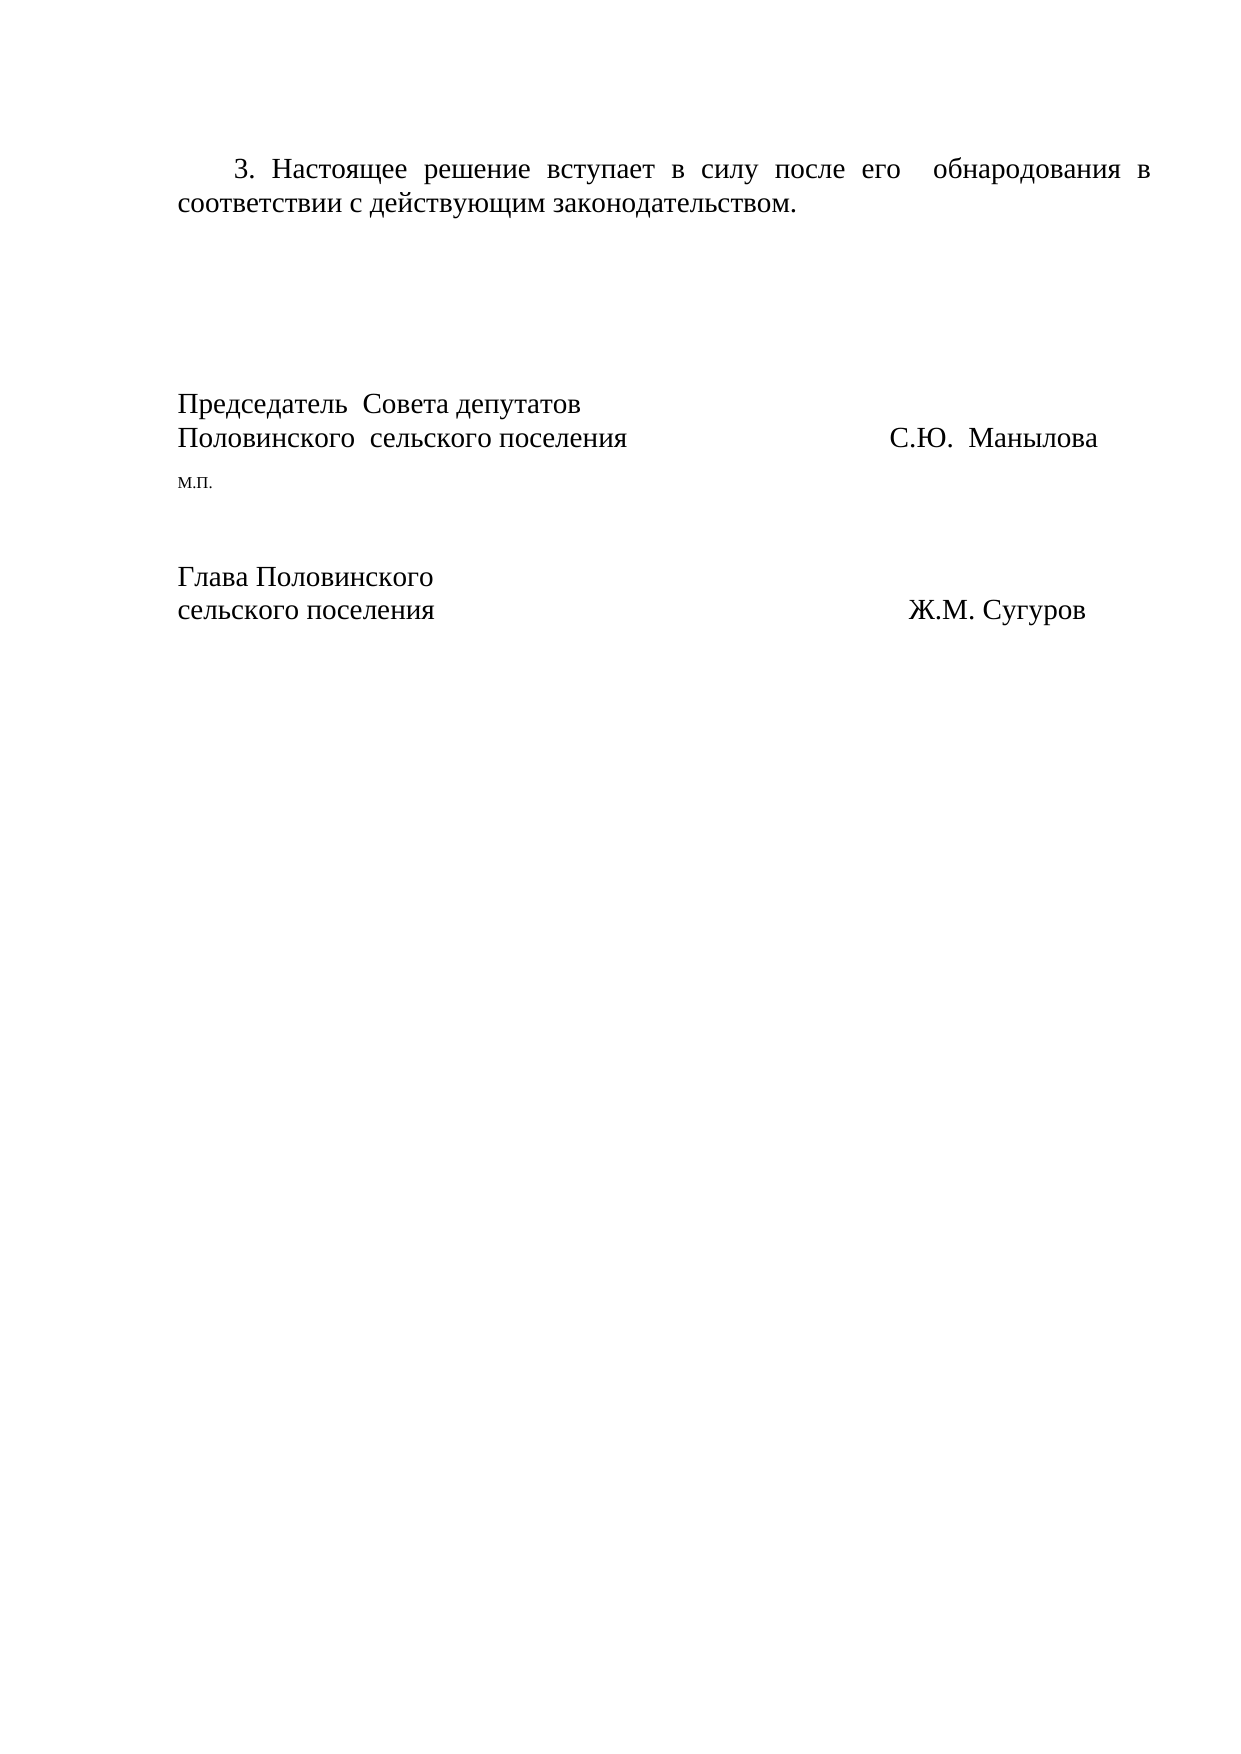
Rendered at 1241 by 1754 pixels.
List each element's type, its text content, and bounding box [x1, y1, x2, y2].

text Глава Половинского [177, 559, 1152, 592]
text сельского поселения Ж.М. Сугуров [177, 592, 1152, 626]
text 3. Настоящее решение вступает в силу после его обнародования в соответствии с действующим законодательством. [177, 152, 1152, 219]
text М.П. [177, 473, 1152, 492]
text Председатель Совета депутатов [177, 386, 1152, 420]
text Половинского сельского поселения С.Ю. Манылова [177, 420, 1152, 453]
